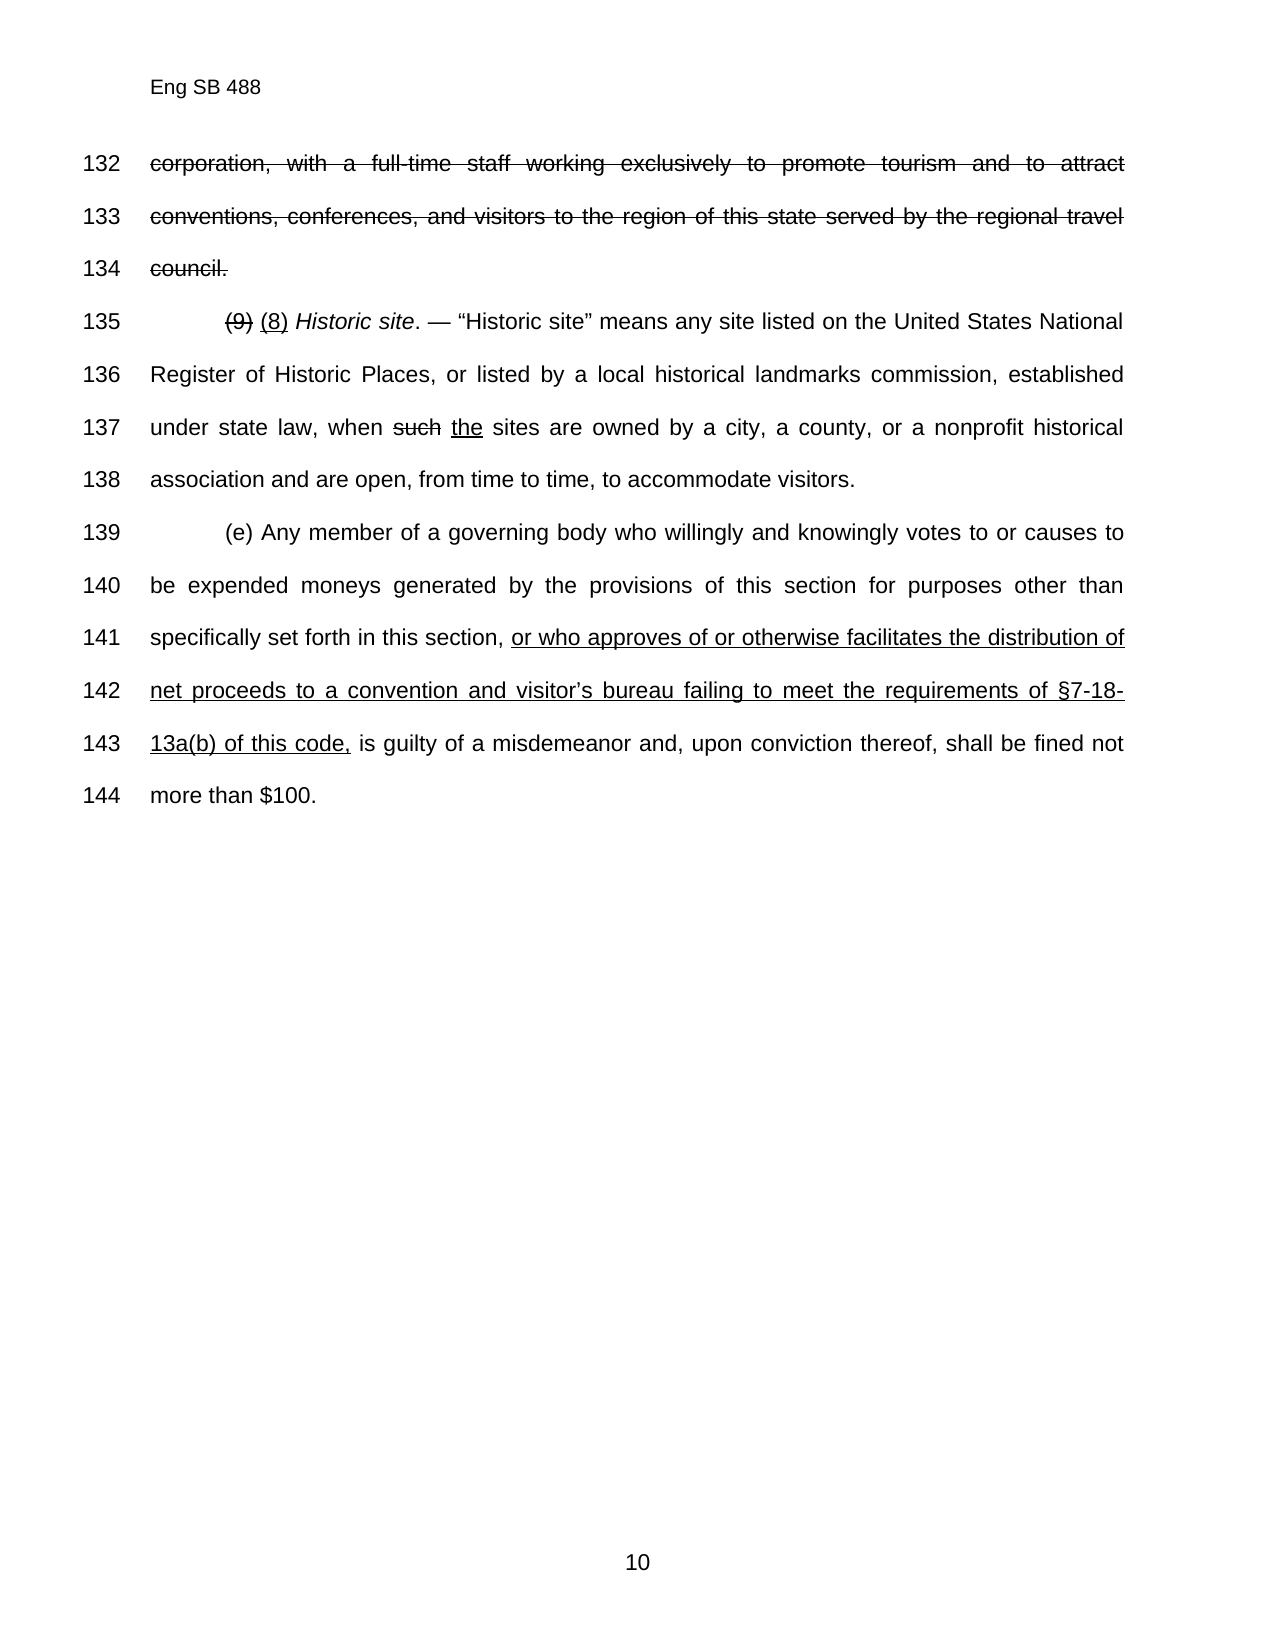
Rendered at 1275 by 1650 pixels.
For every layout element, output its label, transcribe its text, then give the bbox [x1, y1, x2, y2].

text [150, 150, 1125, 164]
text (e) Any member of a governing body who willingly and knowingly votes to or causes to be expended moneys generated by the provisions of this section for purposes other than specifically set forth in this section, or who approves of or otherwise facilitates the distribution of net proceeds to a convention and visitor’s bureau failing to meet the requirements of §7-18-13a(b) of this code, is guilty of a misdemeanor and, upon conviction thereof, shall be fined not more than $100. [150, 519, 1125, 700]
text (e) Any member of a governing body who willingly and knowingly votes to or causes to be expended moneys generated by the provisions of this section for purposes other than specifically set forth in this section, or who approves of or otherwise facilitates the distribution of net proceeds to a convention and visitor’s bureau failing to meet the requirements of §7-18-13a(b) of this code, is guilty of a misdemeanor and, upon conviction thereof, shall be fined not more than $100. [150, 701, 1125, 809]
text (9) (8) Historic site. — “Historic site” means any site listed on the United States National Register of Historic Places, or listed by a local historical landmarks commission, established under state law, when such the sites are owned by a city, a county, or a nonprofit historical association and are open, from time to time, to accommodate visitors. [150, 308, 1125, 493]
